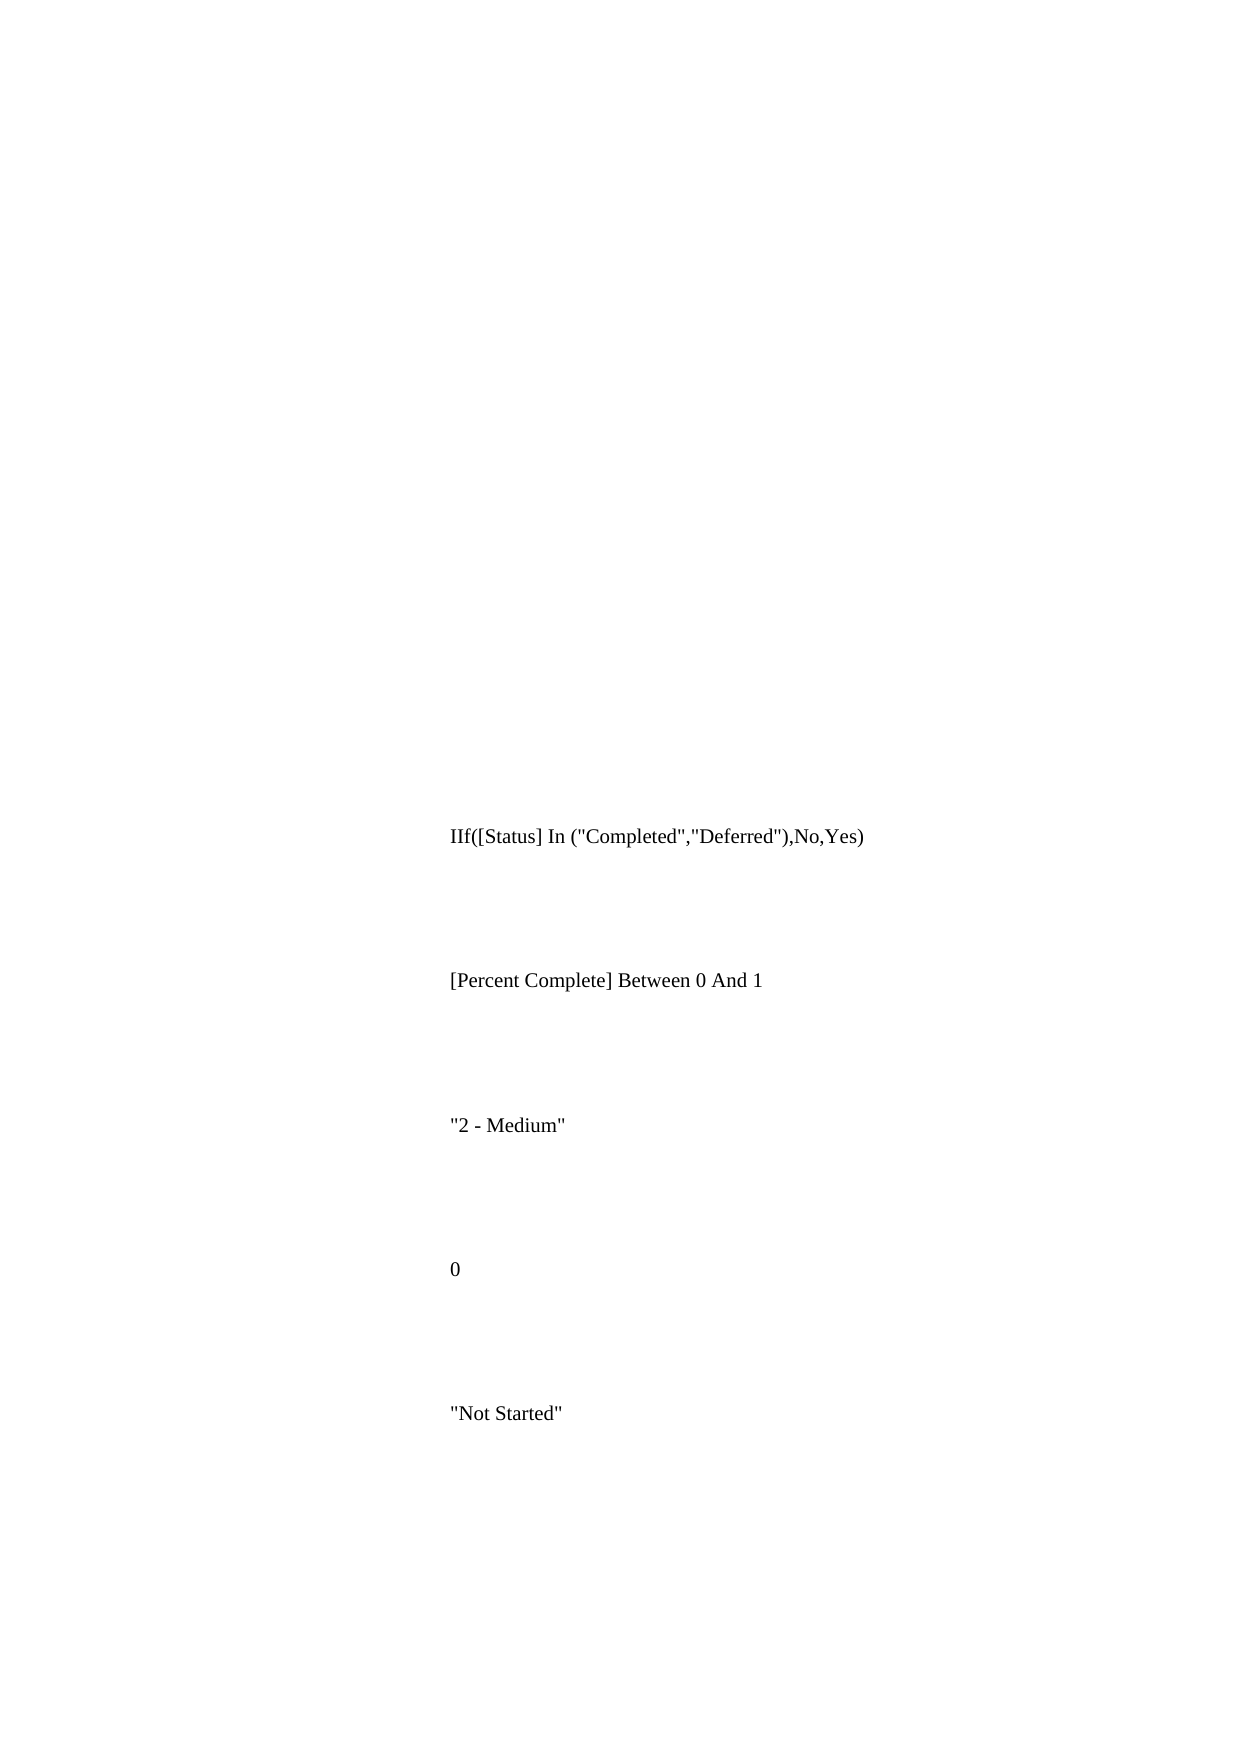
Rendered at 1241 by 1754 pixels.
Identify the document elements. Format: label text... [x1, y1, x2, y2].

text IIf([Status] In ("Completed","Deferred"),No,Yes) [450, 824, 1090, 848]
text "Not Started" [450, 1401, 1090, 1425]
text "2 - Medium" [450, 1112, 1090, 1137]
text 0 [450, 1257, 1090, 1281]
text [Percent Complete] Between 0 And 1 [450, 968, 1090, 992]
